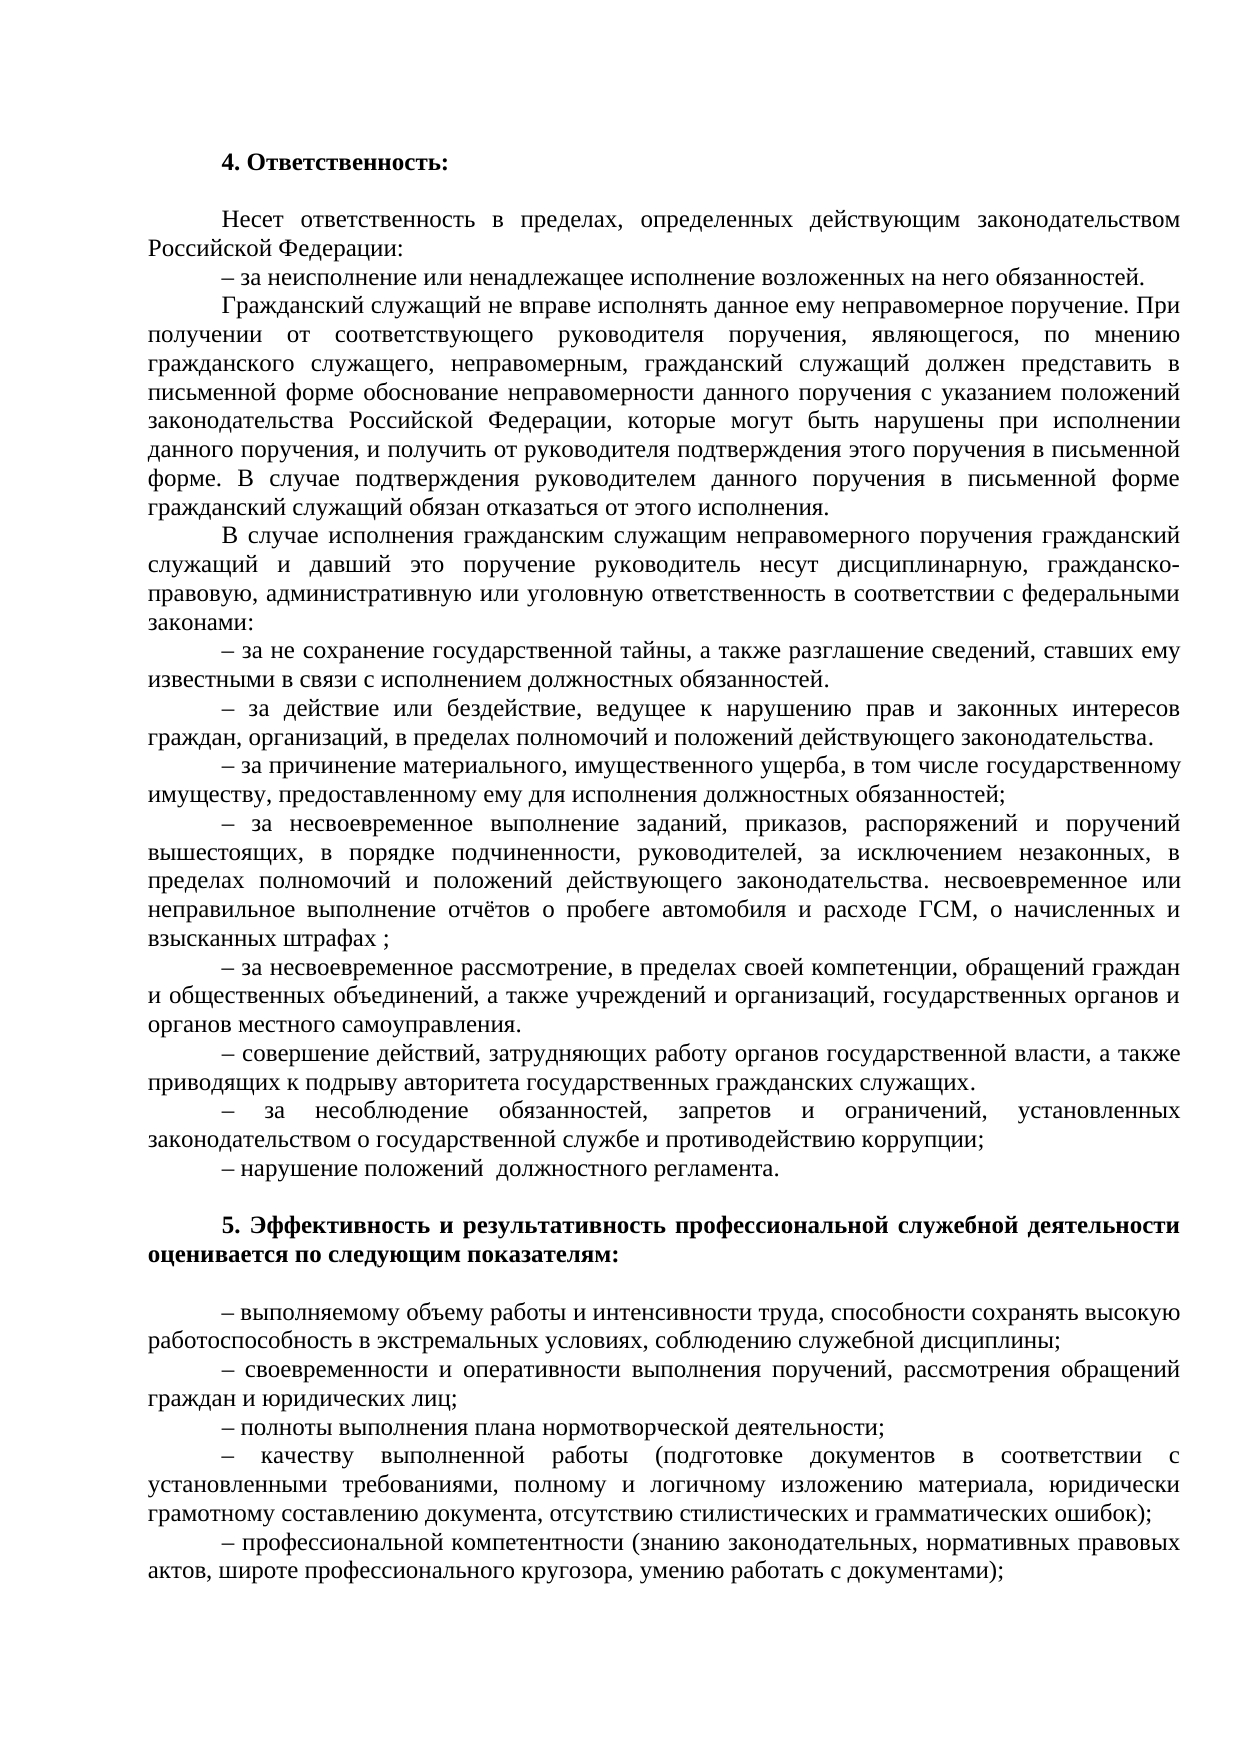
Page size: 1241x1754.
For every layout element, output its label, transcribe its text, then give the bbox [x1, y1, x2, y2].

text – нарушение положений должностного регламента. [148, 1153, 1181, 1182]
text – своевременности и оперативности выполнения поручений, рассмотрения обращений граждан и юридических лиц; [148, 1354, 1181, 1412]
text – за несвоевременное выполнение заданий, приказов, распоряжений и поручений вышестоящих, в порядке подчиненности, руководителей, за исключением незаконных, в пределах полномочий и положений действующего законодательства. несвоевременное или неправильное выполнение отчётов о пробеге автомобиля и расходе ГСМ, о начисленных и взысканных штрафах ; [148, 808, 1181, 952]
text – за несоблюдение обязанностей, запретов и ограничений, установленных законодательством о государственной службе и противодействию коррупции; [148, 1096, 1181, 1153]
text – за причинение материального, имущественного ущерба, в том числе государственному имуществу, предоставленному ему для исполнения должностных обязанностей; [148, 751, 1181, 808]
text 5. Эффективность и результативность профессиональной служебной деятельности оценивается по следующим показателям: [148, 1211, 1181, 1268]
text Гражданский служащий не вправе исполнять данное ему неправомерное поручение. При получении от соответствующего руководителя поручения, являющегося, по мнению гражданского служащего, неправомерным, гражданский служащий должен представить в письменной форме обоснование неправомерности данного поручения с указанием положений законодательства Российской Федерации, которые могут быть нарушены при исполнении данного поручения, и получить от руководителя подтверждения этого поручения в письменной форме. В случае подтверждения руководителем данного поручения в письменной форме гражданский служащий обязан отказаться от этого исполнения. [148, 291, 1181, 521]
text – за не сохранение государственной тайны, а также разглашение сведений, ставших ему известными в связи с исполнением должностных обязанностей. [148, 636, 1181, 693]
text – за несвоевременное рассмотрение, в пределах своей компетенции, обращений граждан и общественных объединений, а также учреждений и организаций, государственных органов и органов местного самоуправления. [148, 952, 1181, 1038]
text – качеству выполненной работы (подготовке документов в соответствии с установленными требованиями, полному и логичному изложению материала, юридически грамотному составлению документа, отсутствию стилистических и грамматических ошибок); [148, 1441, 1181, 1527]
text – выполняемому объему работы и интенсивности труда, способности сохранять высокую работоспособность в экстремальных условиях, соблюдению служебной дисциплины; [148, 1297, 1181, 1354]
text 4. Ответственность: [148, 147, 1181, 176]
text – за действие или бездействие, ведущее к нарушению прав и законных интересов граждан, организаций, в пределах полномочий и положений действующего законодательства. [148, 693, 1181, 751]
text – за неисполнение или ненадлежащее исполнение возложенных на него обязанностей. [148, 262, 1181, 291]
text В случае исполнения гражданским служащим неправомерного поручения гражданский служащий и давший это поручение руководитель несут дисциплинарную, гражданско-правовую, административную или уголовную ответственность в соответствии с федеральными законами: [148, 521, 1181, 636]
text Несет ответственность в пределах, определенных действующим законодательством Российской Федерации: [148, 204, 1181, 262]
text – совершение действий, затрудняющих работу органов государственной власти, а также приводящих к подрыву авторитета государственных гражданских служащих. [148, 1038, 1181, 1096]
text – профессиональной компетентности (знанию законодательных, нормативных правовых актов, широте профессионального кругозора, умению работать с документами); [148, 1527, 1181, 1584]
text – полноты выполнения плана нормотворческой деятельности; [148, 1412, 1181, 1441]
